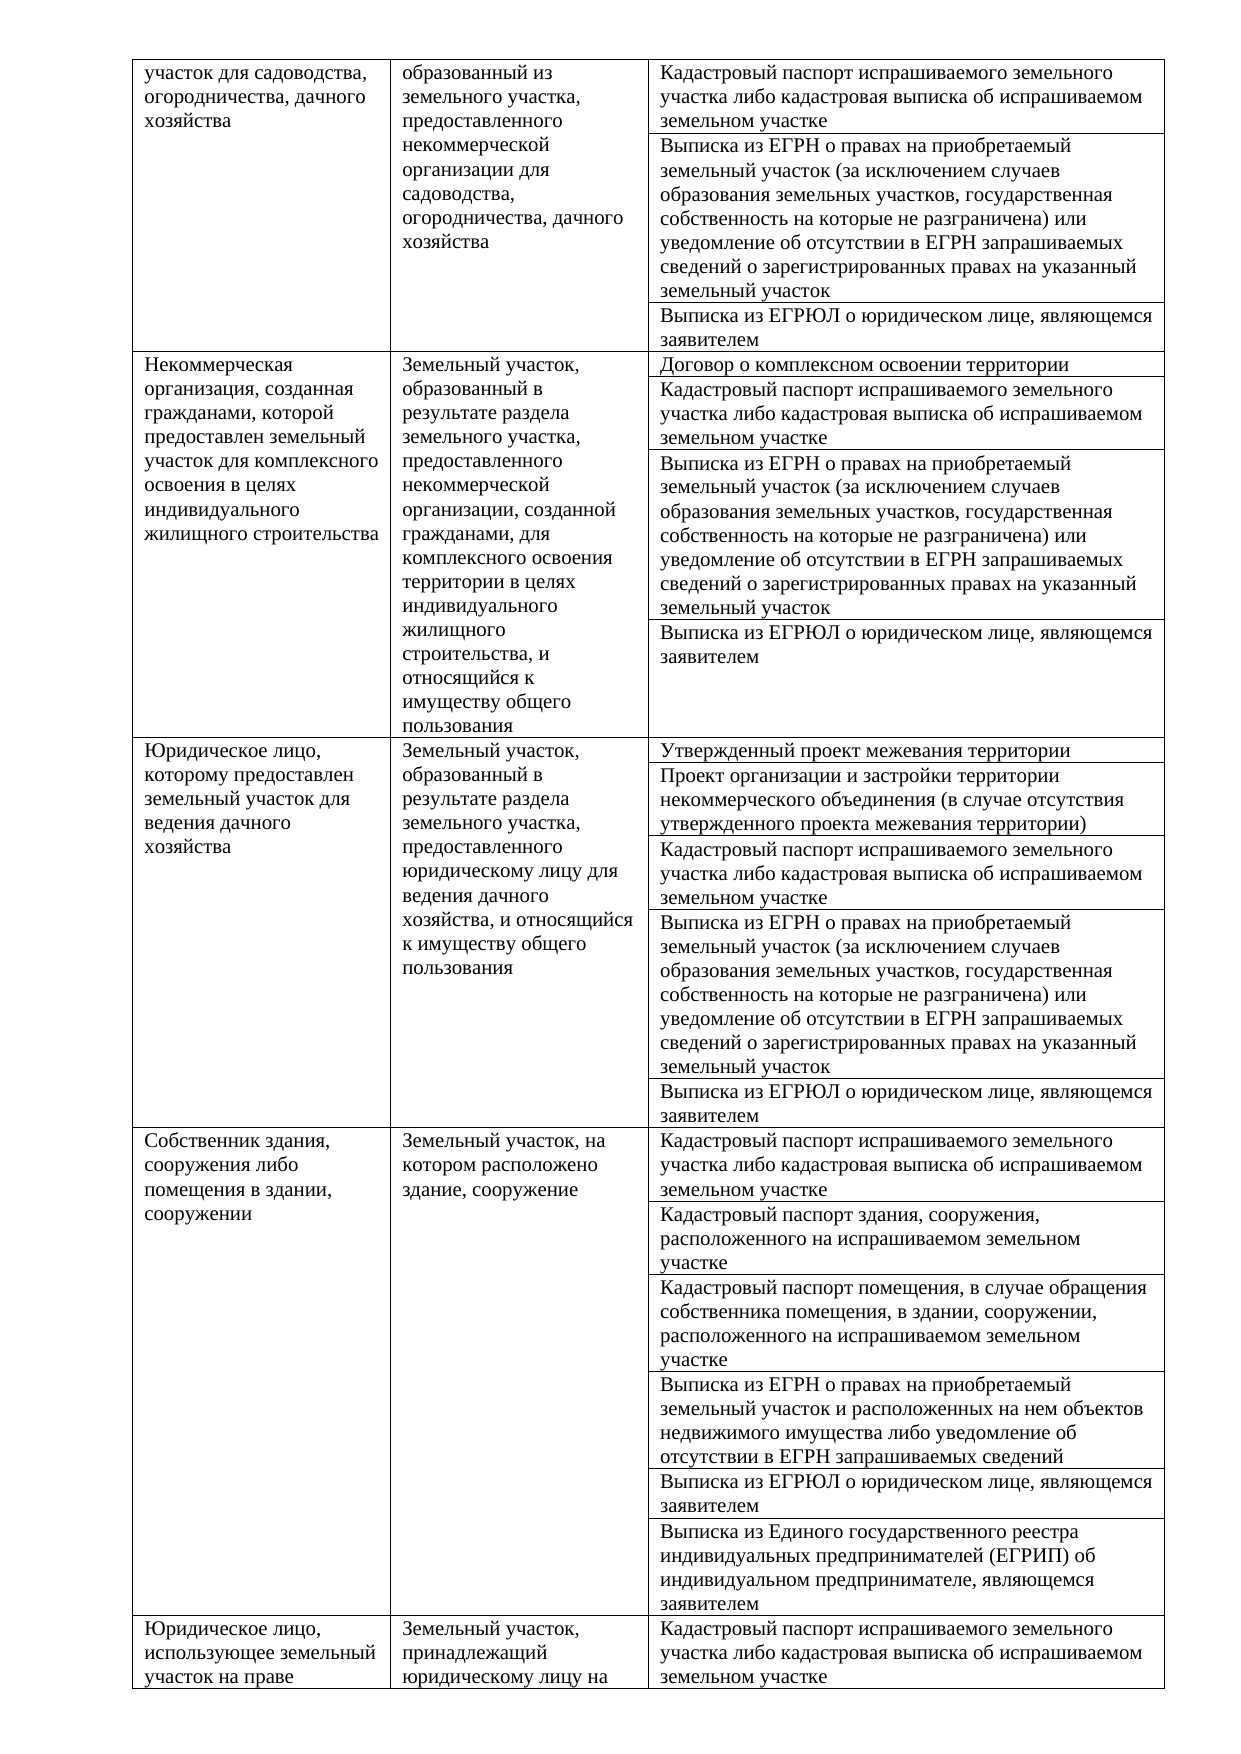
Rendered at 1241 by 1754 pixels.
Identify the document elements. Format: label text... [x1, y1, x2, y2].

table_cell Договор о комплексном освоении территории [649, 352, 1164, 376]
table_cell Земельный участок, образованный в результате раздела земельного участка, предоставленного некоммерческой организации, созданной гражданами, для комплексного освоения территории в целях индивидуального жилищного строительства, и относящийся к имуществу общего пользования [391, 352, 648, 737]
table_cell Кадастровый паспорт испрашиваемого земельного участка либо кадастровая выписка об испрашиваемом земельном участке [649, 836, 1164, 909]
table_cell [133, 1616, 390, 1688]
table_cell Выписка из ЕГРЮЛ о юридическом лице, являющемся заявителем [649, 620, 1164, 737]
table_cell Кадастровый паспорт помещения, в случае обращения собственника помещения, в здании, сооружении, расположенного на испрашиваемом земельном участке [649, 1275, 1164, 1371]
table_cell Выписка из ЕГРЮЛ о юридическом лице, являющемся заявителем [649, 1469, 1164, 1517]
table_cell Выписка из ЕГРЮЛ о юридическом лице, являющемся заявителем [649, 303, 1164, 351]
table_cell Выписка из Единого государственного реестра индивидуальных предпринимателей (ЕГРИП) об индивидуальном предпринимателе, являющемся заявителем [649, 1519, 1164, 1615]
table_cell Проект организации и застройки территории некоммерческого объединения (в случае отсутствия утвержденного проекта межевания территории) [649, 763, 1164, 835]
table_cell Кадастровый паспорт испрашиваемого земельного участка либо кадастровая выписка об испрашиваемом земельном участке [649, 1128, 1164, 1201]
table_cell Юридическое лицо, которому предоставлен земельный участок для ведения дачного хозяйства [133, 738, 390, 1127]
table_cell Утвержденный проект межевания территории [649, 738, 1164, 762]
table_cell Кадастровый паспорт испрашиваемого земельного участка либо кадастровая выписка об испрашиваемом земельном участке [649, 377, 1164, 449]
table_cell Земельный участок, образованный в результате раздела земельного участка, предоставленного юридическому лицу для ведения дачного хозяйства, и относящийся к имуществу общего пользования [391, 738, 648, 1127]
table_cell Собственник здания, сооружения либо помещения в здании, сооружении [133, 1128, 390, 1615]
table_cell Выписка из ЕГРН о правах на приобретаемый земельный участок и расположенных на нем объектов недвижимого имущества либо уведомление об отсутствии в ЕГРН запрашиваемых сведений [649, 1372, 1164, 1468]
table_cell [391, 1616, 648, 1688]
table_cell Кадастровый паспорт испрашиваемого земельного участка либо кадастровая выписка об испрашиваемом земельном участке [649, 60, 1164, 132]
table_cell Кадастровый паспорт здания, сооружения, расположенного на испрашиваемом земельном участке [649, 1202, 1164, 1274]
table_cell Кадастровый паспорт испрашиваемого земельного участка либо кадастровая выписка об испрашиваемом земельном участке [649, 1616, 1164, 1688]
table_cell Выписка из ЕГРЮЛ о юридическом лице, являющемся заявителем [649, 1079, 1164, 1127]
table_cell Некоммерческая организация, созданная гражданами, которой предоставлен земельный участок для комплексного освоения в целях индивидуального жилищного строительства [133, 352, 390, 737]
table_cell Земельный участок, на котором расположено здание, сооружение [391, 1128, 648, 1615]
